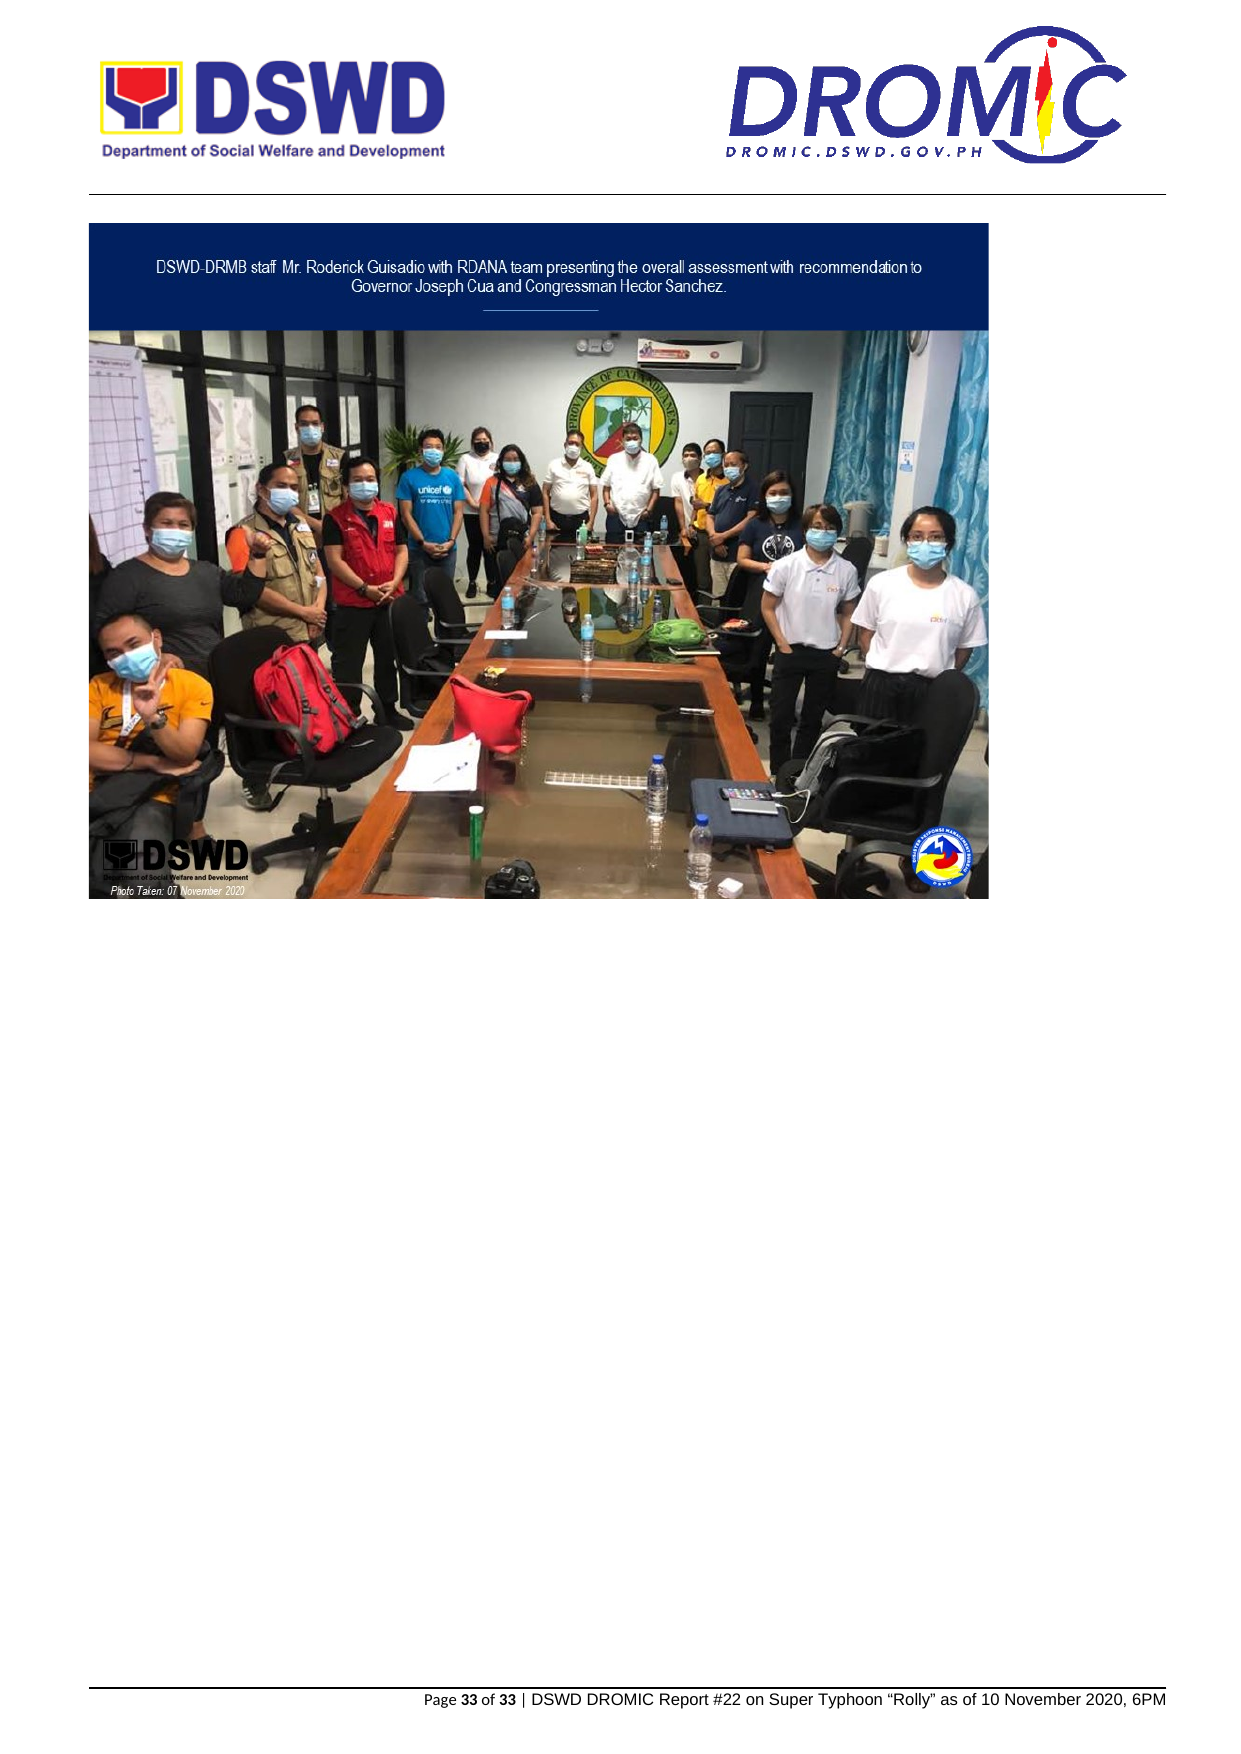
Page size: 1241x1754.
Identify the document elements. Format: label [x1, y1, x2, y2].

picture [88, 223, 989, 899]
picture [88, 57, 458, 164]
picture [718, 25, 1132, 163]
